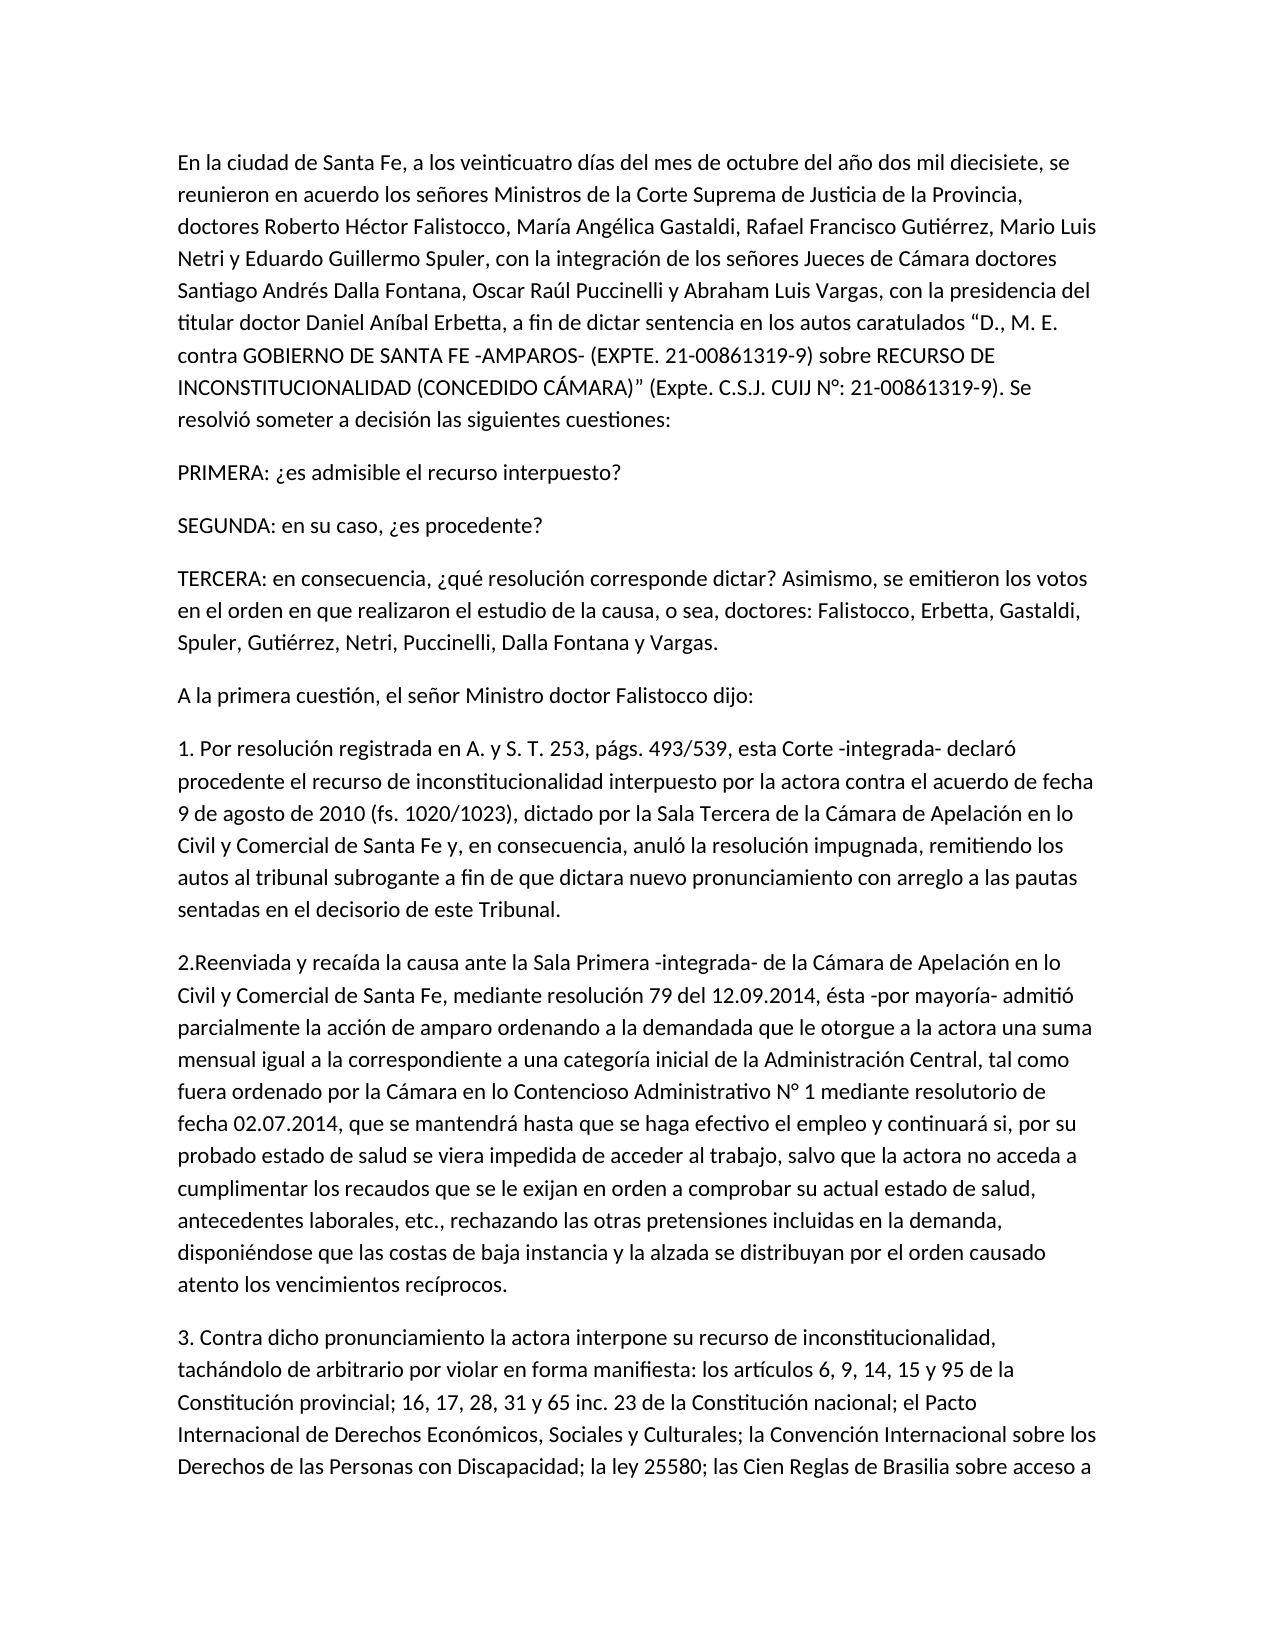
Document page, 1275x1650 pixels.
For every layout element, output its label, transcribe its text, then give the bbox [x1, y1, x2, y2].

text 2.Reenviada y recaída la causa ante la Sala Primera -integrada- de la Cámara de Apelación en lo Civil y Comercial de Santa Fe, mediante resolución 79 del 12.09.2014, ésta -por mayoría- admitió parcialmente la acción de amparo ordenando a la demandada que le otorgue a la actora una suma mensual igual a la correspondiente a una categoría inicial de la Administración Central, tal como fuera ordenado por la Cámara en lo Contencioso Administrativo N° 1 mediante resolutorio de fecha 02.07.2014, que se mantendrá hasta que se haga efectivo el empleo y continuará si, por su probado estado de salud se viera impedida de acceder al trabajo, salvo que la actora no acceda a cumplimentar los recaudos que se le exijan en orden a comprobar su actual estado de salud, antecedentes laborales, etc., rechazando las otras pretensiones incluidas en la demanda, disponiéndose que las costas de baja instancia y la alzada se distribuyan por el orden causado atento los vencimientos recíprocos. [177, 948, 1098, 1298]
text 1. Por resolución registrada en A. y S. T. 253, págs. 493/539, esta Corte -integrada- declaró procedente el recurso de inconstitucionalidad interpuesto por la actora contra el acuerdo de fecha 9 de agosto de 2010 (fs. 1020/1023), dictado por la Sala Tercera de la Cámara de Apelación en lo Civil y Comercial de Santa Fe y, en consecuencia, anuló la resolución impugnada, remitiendo los autos al tribunal subrogante a fin de que dictara nuevo pronunciamiento con arreglo a las pautas sentadas en el decisorio de este Tribunal. [177, 734, 1098, 923]
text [177, 1323, 1098, 1480]
text PRIMERA: ¿es admisible el recurso interpuesto? [177, 458, 1098, 486]
text TERCERA: en consecuencia, ¿qué resolución corresponde dictar? Asimismo, se emitieron los votos en el orden en que realizaron el estudio de la causa, o sea, doctores: Falistocco, Erbetta, Gastaldi, Spuler, Gutiérrez, Netri, Puccinelli, Dalla Fontana y Vargas. [177, 564, 1098, 657]
text A la primera cuestión, el señor Ministro doctor Falistocco dijo: [177, 682, 1098, 709]
text SEGUNDA: en su caso, ¿es procedente? [177, 511, 1098, 539]
text En la ciudad de Santa Fe, a los veinticuatro días del mes de octubre del año dos mil diecisiete, se reunieron en acuerdo los señores Ministros de la Corte Suprema de Justicia de la Provincia, doctores Roberto Héctor Falistocco, María Angélica Gastaldi, Rafael Francisco Gutiérrez, Mario Luis Netri y Eduardo Guillermo Spuler, con la integración de los señores Jueces de Cámara doctores Santiago Andrés Dalla Fontana, Oscar Raúl Puccinelli y Abraham Luis Vargas, con la presidencia del titular doctor Daniel Aníbal Erbetta, a fin de dictar sentencia en los autos caratulados “D., M. E. contra GOBIERNO DE SANTA FE -AMPAROS- (EXPTE. 21-00861319-9) sobre RECURSO DE INCONSTITUCIONALIDAD (CONCEDIDO CÁMARA)” (Expte. C.S.J. CUIJ N°: 21-00861319-9). Se resolvió someter a decisión las siguientes cuestiones: [177, 148, 1098, 433]
